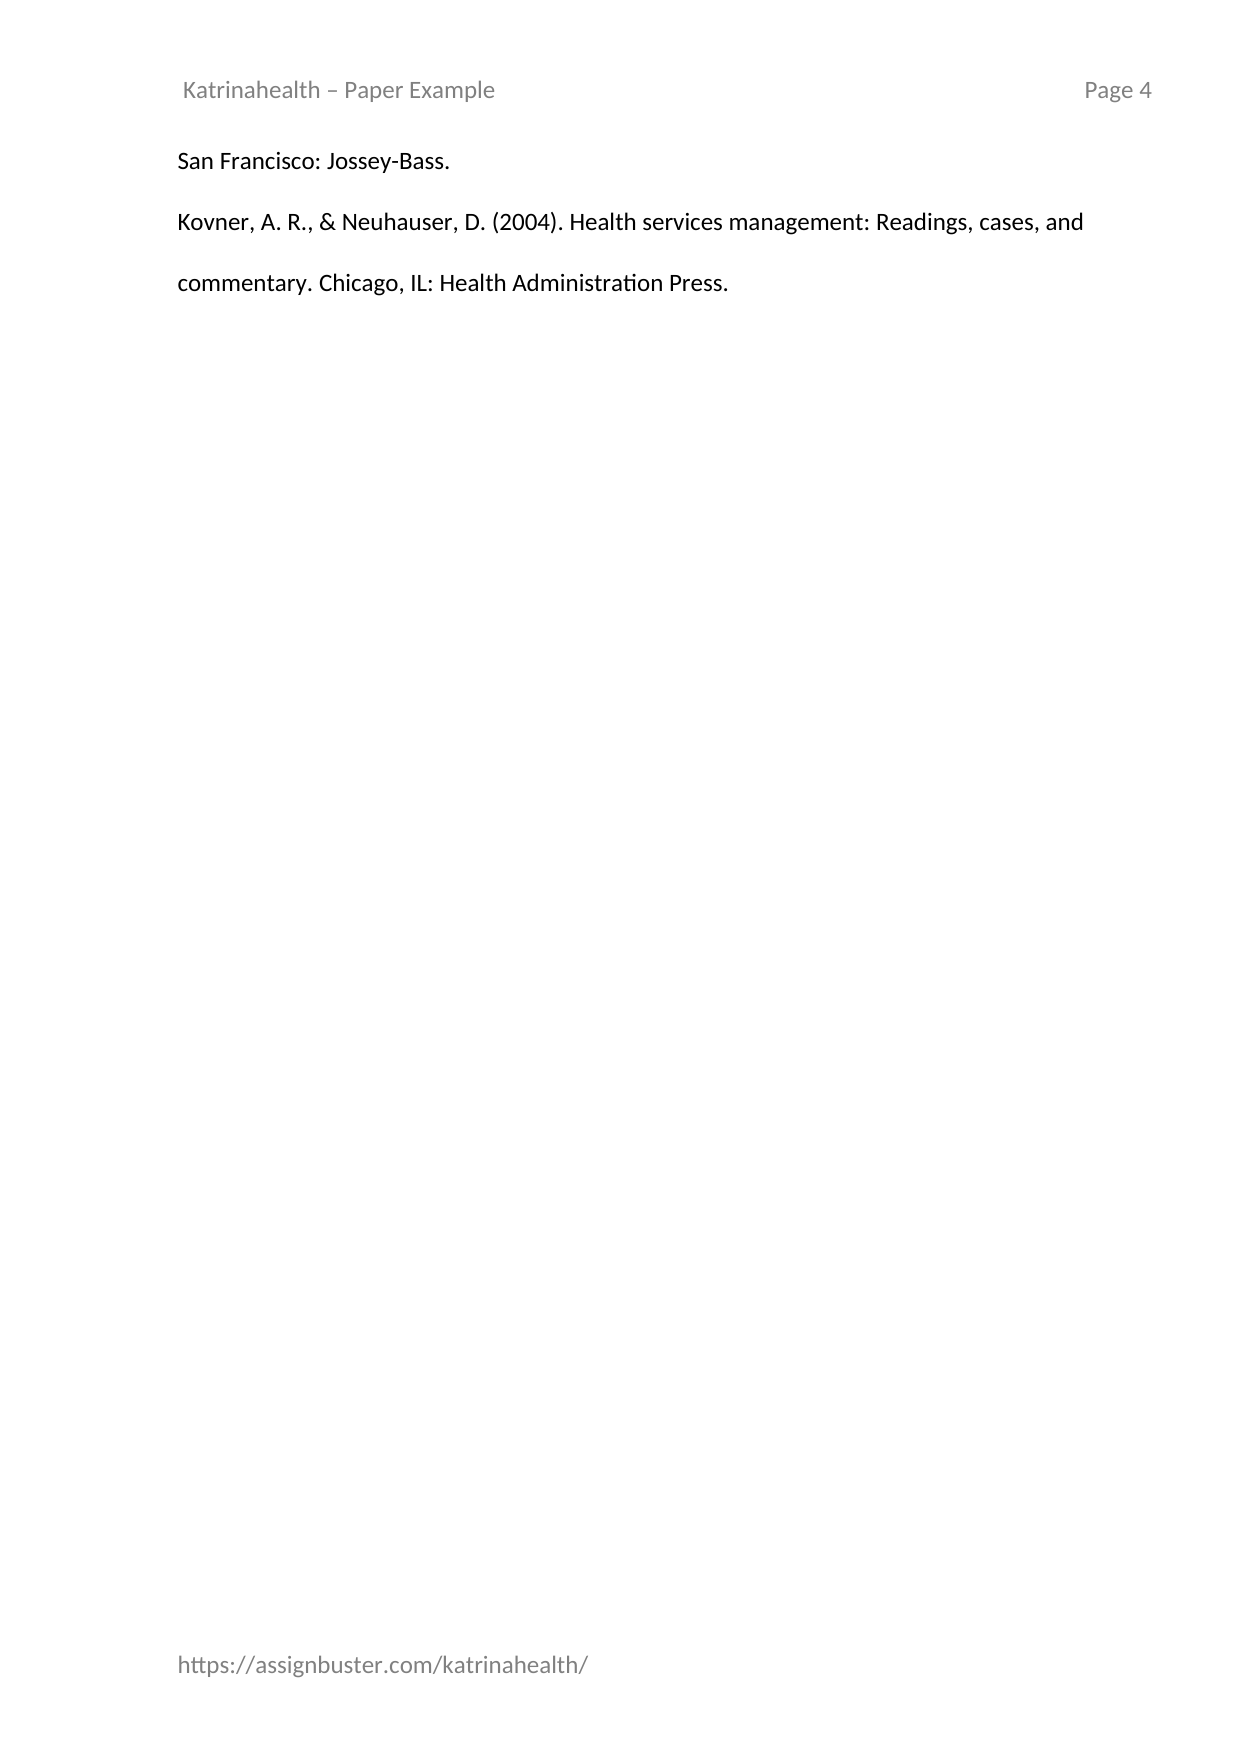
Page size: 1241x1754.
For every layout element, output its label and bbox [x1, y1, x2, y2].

text [177, 145, 1152, 298]
